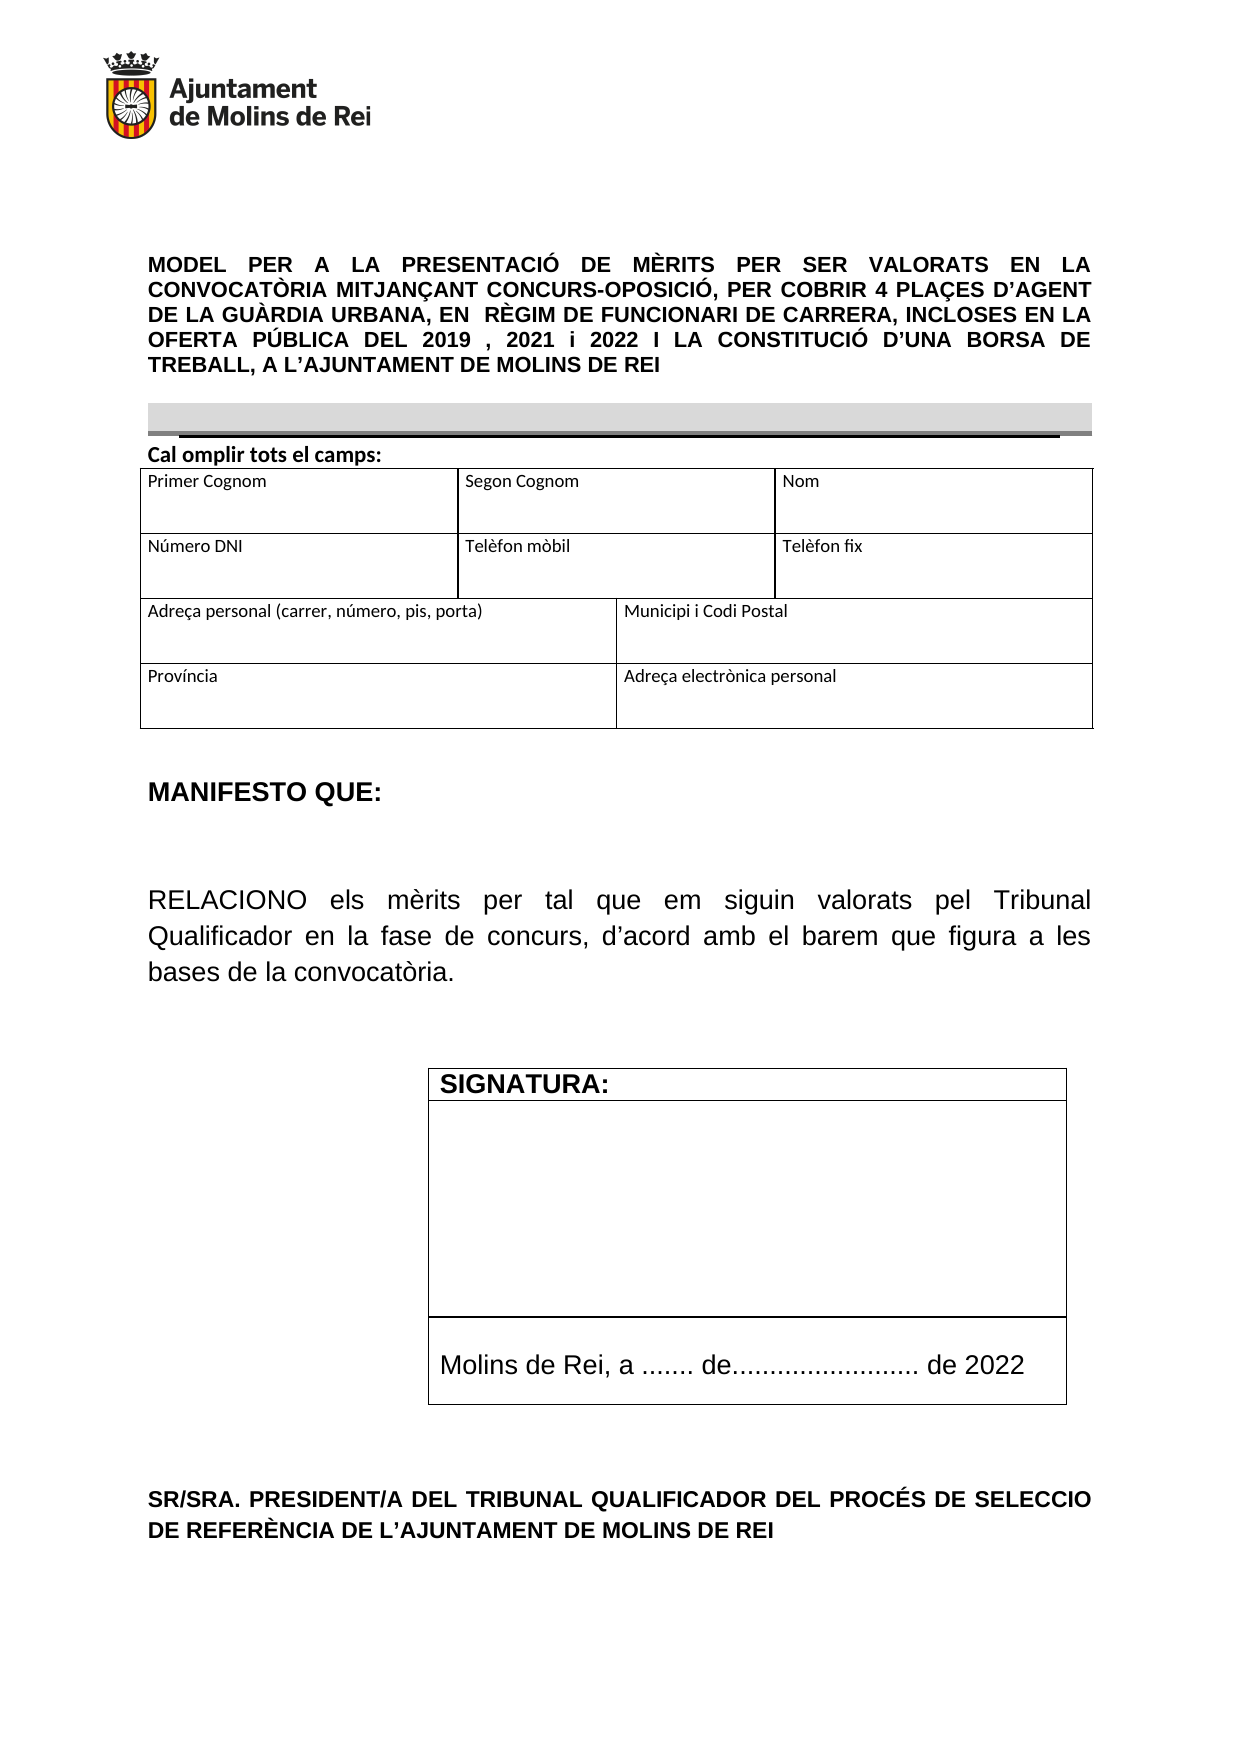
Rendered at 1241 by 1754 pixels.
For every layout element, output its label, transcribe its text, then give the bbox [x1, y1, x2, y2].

table_cell Adreça electrònica personal [617, 664, 1092, 728]
table_header Nom [776, 469, 1092, 533]
table_cell Molins de Rei, a ....... de......................... de 2022 [429, 1318, 1066, 1404]
table_cell Municipi i Codi Postal [617, 599, 1092, 663]
text RELACIONO els mèrits per tal que em siguin valorats pel Tribunal Qualificador en la fase de concurs, d’acord amb el barem que figura a les bases de la convocatòria. [148, 884, 1092, 987]
text MODEL PER A LA PRESENTACIÓ DE MÈRITS PER SER VALORATS EN LA CONVOCATÒRIA MITJANÇANT CONCURS-OPOSICIÓ, PER COBRIR 4 PLAÇES D’AGENT DE LA GUÀRDIA URBANA, EN RÈGIM DE FUNCIONARI DE CARRERA, INCLOSES EN LA OFERTA PÚBLICA DEL 2019 , 2021 i 2022 I LA CONSTITUCIÓ D’UNA BORSA DE TREBALL, A L’AJUNTAMENT DE MOLINS DE REI [148, 251, 1092, 377]
table_cell Telèfon mòbil [459, 534, 774, 598]
text Cal omplir tots el camps: [148, 440, 1092, 468]
table_cell [429, 1101, 1066, 1316]
table_header Segon Cognom [459, 469, 774, 533]
table_header SIGNATURA: [429, 1069, 1066, 1100]
text SR/SRA. PRESIDENT/A DEL TRIBUNAL QUALIFICADOR DEL PROCÉS DE SELECCIO DE REFERÈNCIA DE L’AJUNTAMENT DE MOLINS DE REI [148, 1486, 1092, 1543]
table_header Primer Cognom [141, 469, 457, 533]
table_cell Número DNI [141, 534, 457, 598]
text MANIFESTO QUE: [148, 776, 1092, 807]
table_cell Adreça personal (carrer, número, pis, porta) [141, 599, 616, 663]
table_cell Província [141, 664, 616, 728]
picture [103, 51, 371, 139]
table_cell Telèfon fix [776, 534, 1092, 598]
